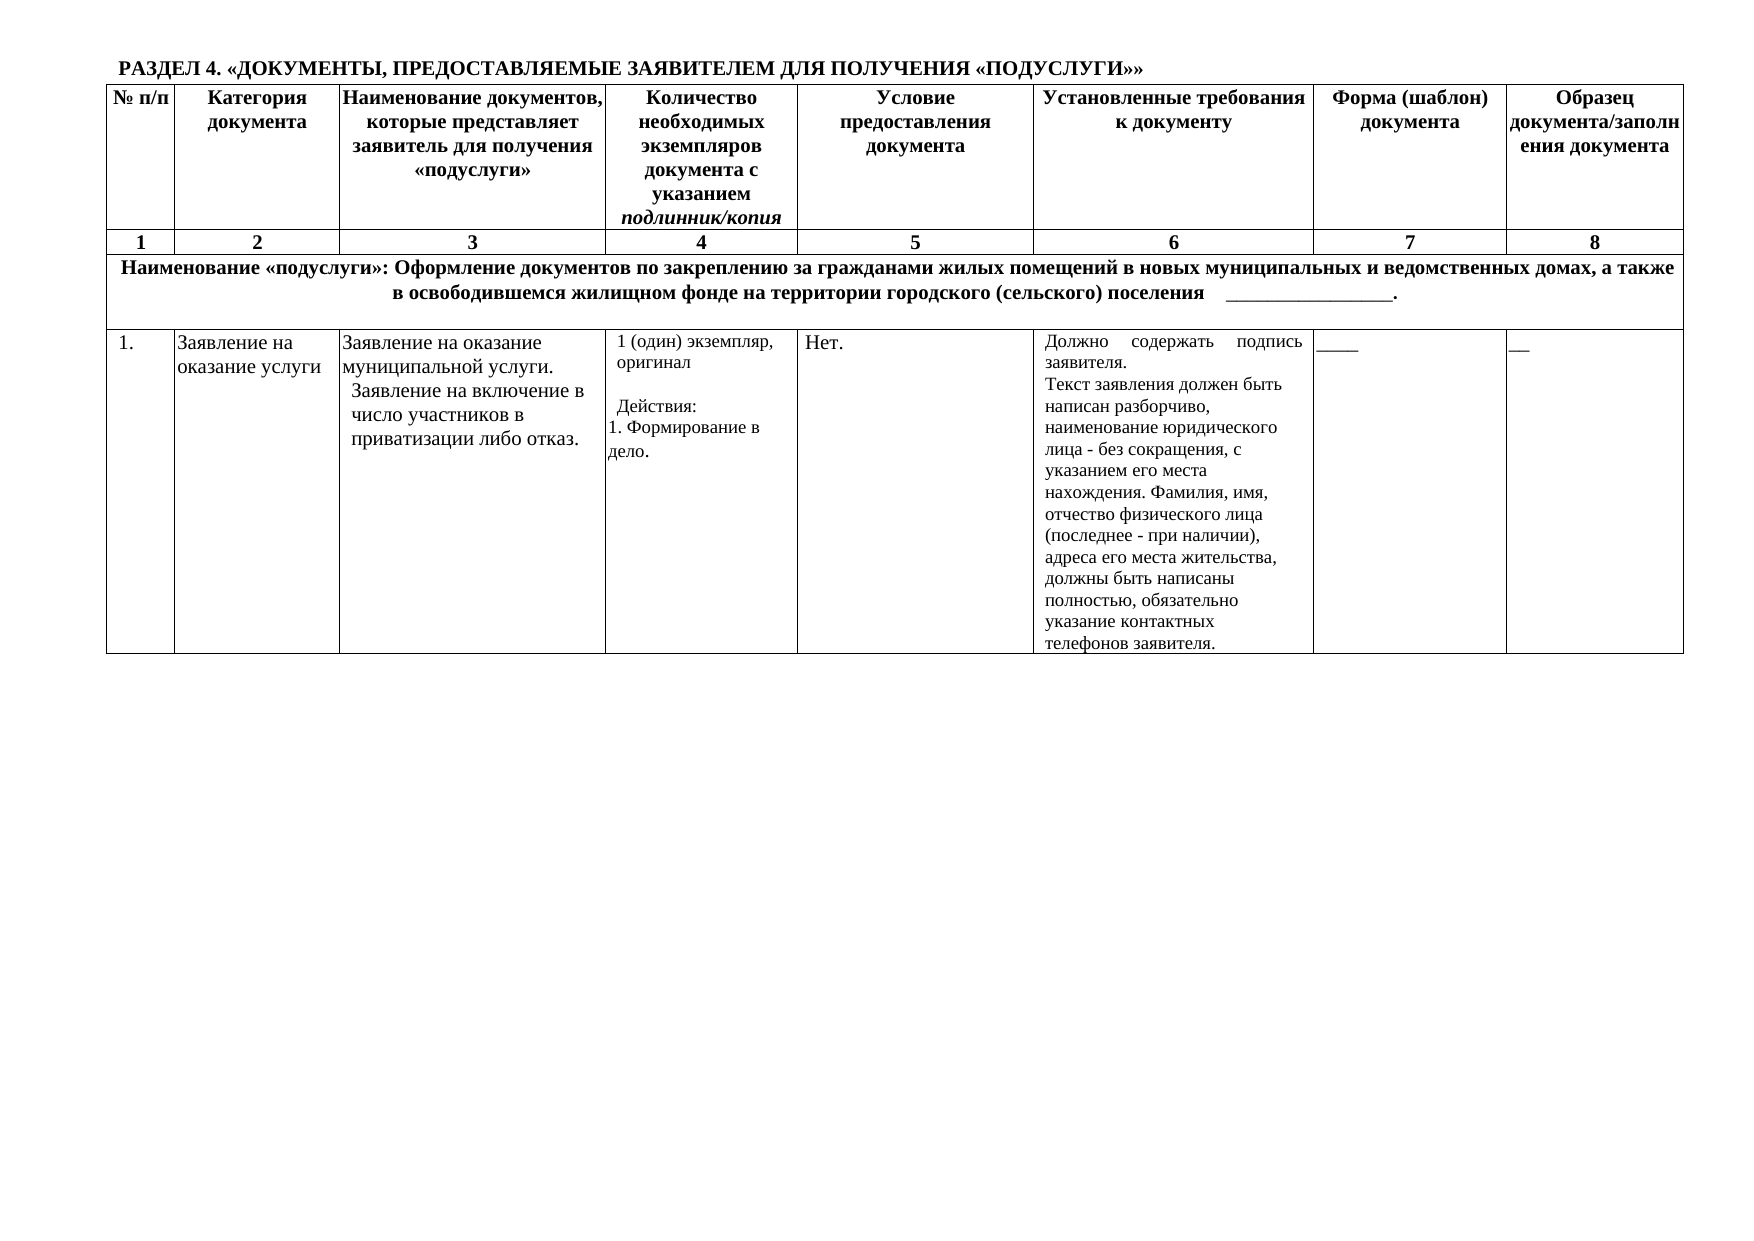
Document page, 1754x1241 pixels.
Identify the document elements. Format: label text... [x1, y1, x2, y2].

table_cell 4 [606, 230, 797, 254]
table_cell Заявление на оказание услуги [175, 330, 339, 653]
table_cell ____ [1314, 330, 1506, 653]
table_cell [107, 330, 174, 653]
table_cell 5 [798, 230, 1033, 254]
table_cell Заявление на оказание муниципальной услуги. Заявление на включение в число участников в приватизации либо отказ. [340, 330, 605, 653]
table_cell 7 [1314, 230, 1506, 254]
table_header № п/п [107, 85, 174, 229]
table_cell Должно содержать подпись заявителя. Текст заявления должен быть написан разборчиво, наименование юридического лица - без сокращения, с указанием его места нахождения. Фамилия, имя, отчество физического лица (последнее - при наличии), адреса его места жительства, должны быть написаны полностью, обязательно указание контактных телефонов заявителя. [1034, 330, 1313, 653]
table_cell Наименование «подуслуги»: Оформление документов по закреплению за гражданами жилых помещений в новых муниципальных и ведомственных домах, а также в освободившемся жилищном фонде на территории городского (сельского) поселения ________________. [107, 255, 1683, 329]
table_cell Нет. [798, 330, 1033, 653]
table_header Установленные требования к документу [1034, 85, 1313, 229]
table_header Форма (шаблон) документа [1314, 85, 1506, 229]
table_header Категория документа [175, 85, 339, 229]
table_cell 3 [340, 230, 605, 254]
table_header Наименование документов, которые представляет заявитель для получения «подуслуги» [340, 85, 605, 229]
table_header Количество необходимых экземпляров документа с указанием подлинник/копия [606, 85, 797, 229]
table_cell 8 [1507, 230, 1683, 254]
table_cell 6 [1034, 230, 1313, 254]
table_cell 2 [175, 230, 339, 254]
table_cell 1 (один) экземпляр, оригинал Действия: 1. Формирование в дело. [606, 330, 797, 653]
table_header Образец документа/заполнения документа [1507, 85, 1683, 229]
table_cell 1 [107, 230, 174, 254]
subtitle РАЗДЕЛ 4. «ДОКУМЕНТЫ, ПРЕДОСТАВЛЯЕМЫЕ ЗАЯВИТЕЛЕМ ДЛЯ ПОЛУЧЕНИЯ «ПОДУСЛУГИ»» [118, 56, 1636, 80]
table_header Условие предоставления документа [798, 85, 1033, 229]
table_cell __ [1507, 330, 1683, 653]
